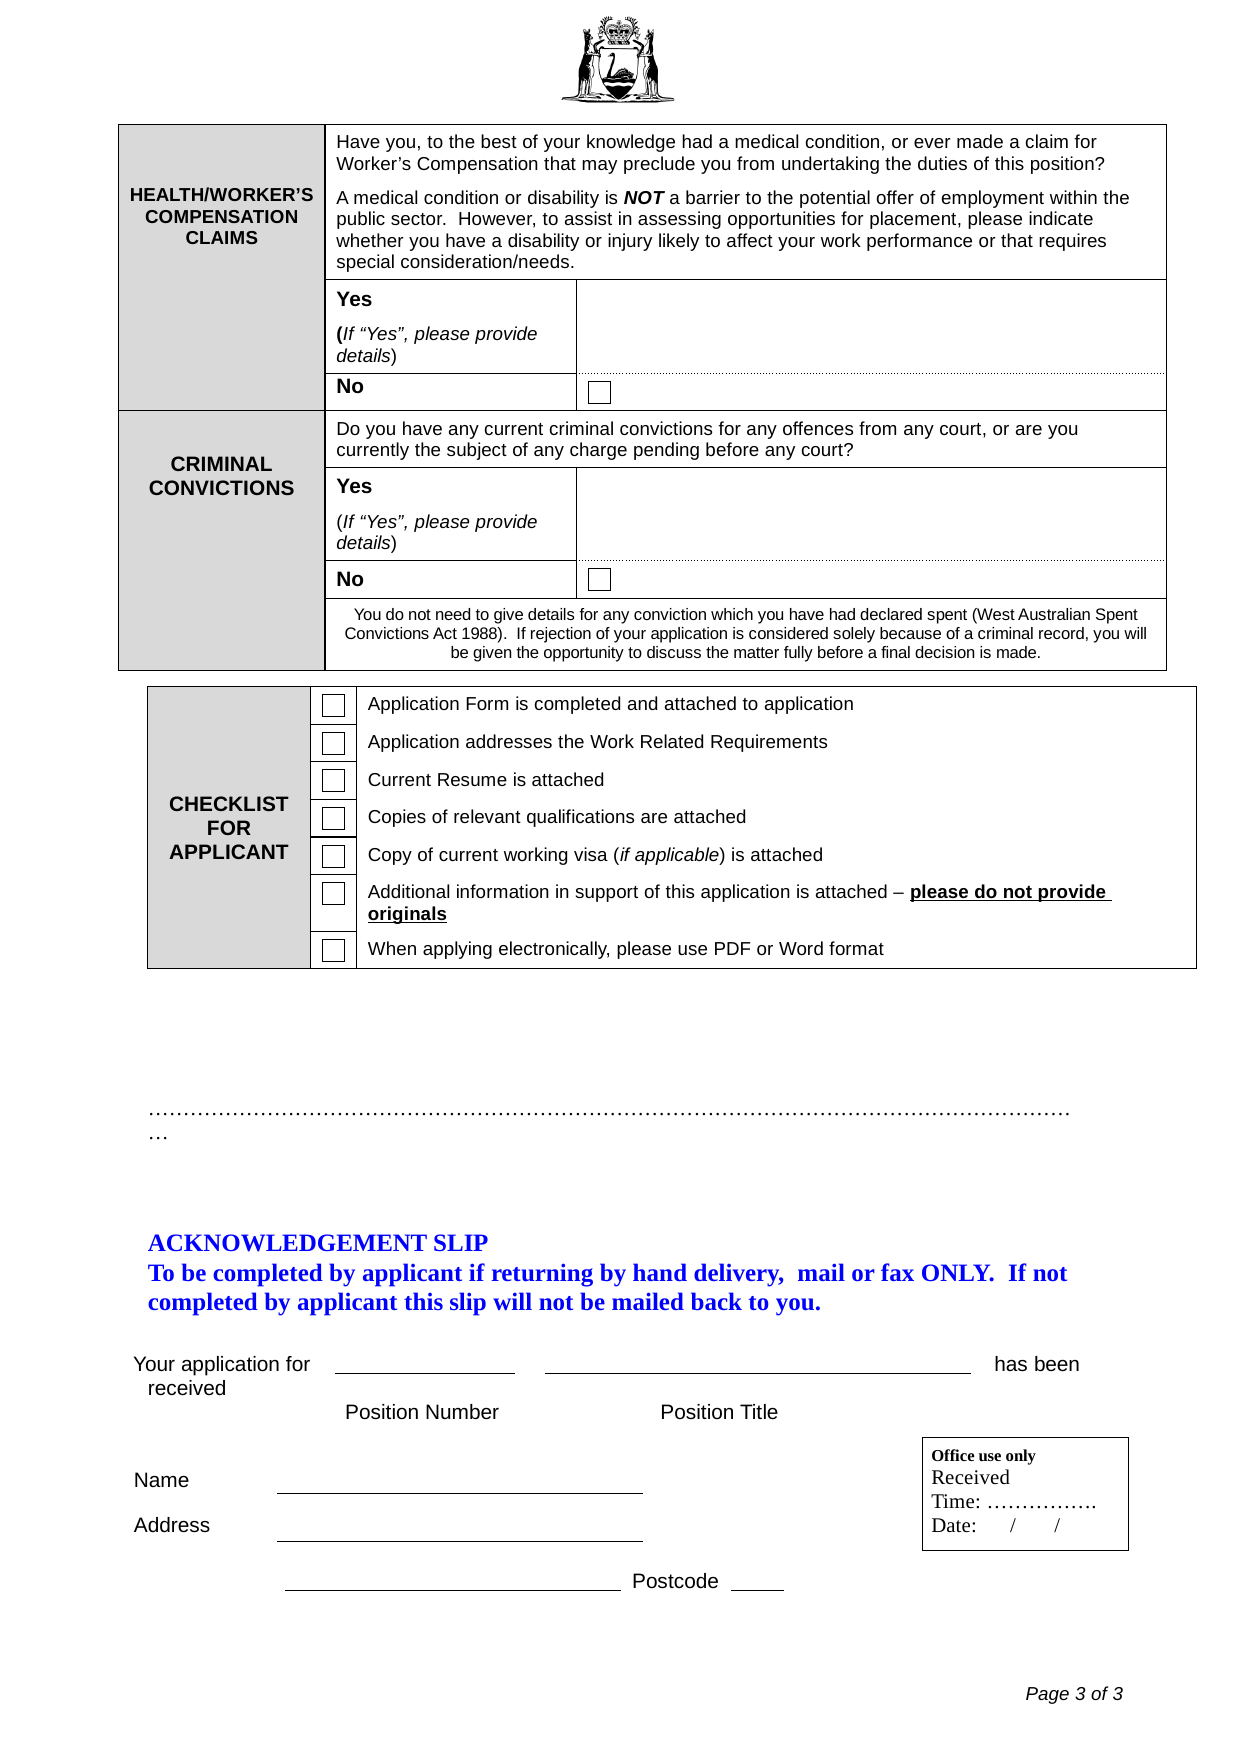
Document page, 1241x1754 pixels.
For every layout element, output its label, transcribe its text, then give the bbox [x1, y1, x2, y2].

table_cell No [326, 374, 576, 410]
table_cell You do not need to give details for any conviction which you have had declared spent (West Australian Spent Convictions Act 1988). If rejection of your application is considered solely because of a criminal record, you will be given the opportunity to discuss the matter fully before a final decision is made. [326, 599, 1166, 670]
table_cell [311, 838, 356, 874]
table_cell No [326, 561, 576, 598]
table_cell [577, 560, 1166, 598]
table_cell Application addresses the Work Related Requirements [357, 724, 1196, 761]
picture [551, 5, 689, 110]
table_cell [311, 932, 356, 968]
table_cell CRIMINAL CONVICTIONS [119, 411, 324, 670]
table_header Have you, to the best of your knowledge had a medical condition, or ever made a claim for Worker’s Compensation that may preclude you from undertaking the duties of this position? A medical condition or disability is NOT a barrier to the potential offer of employment within the public sector. However, to assist in assessing opportunities for placement, please indicate whether you have a disability or injury likely to affect your work performance or that requires special consideration/needs. [326, 125, 1166, 279]
table_cell [577, 373, 1166, 410]
table_cell [311, 762, 356, 799]
text ……………………………………………………………………………………………………………………… [148, 1096, 1092, 1144]
table_header CHECKLIST FOR APPLICANT [148, 687, 310, 968]
text Position Number Position Title [148, 1400, 1092, 1424]
table_cell Yes (If “Yes”, please provide details) [326, 280, 576, 372]
table_cell Additional information in support of this application is attached – please do not provide originals [357, 874, 1196, 931]
table_header HEALTH/WORKER’S COMPENSATION CLAIMS [119, 125, 324, 410]
table_header [311, 687, 356, 723]
text Your application for has been received [133, 1352, 1092, 1400]
table_cell Yes (If “Yes”, please provide details) [326, 468, 576, 560]
table_cell [577, 280, 1166, 372]
table_cell [311, 875, 356, 931]
subtitle ACKNOWLEDGEMENT SLIP To be completed by applicant if returning by hand delivery, mail or fax ONLY. If not completed by applicant this slip will not be mailed back to you. [148, 1228, 1092, 1316]
table_cell Do you have any current criminal convictions for any offences from any court, or are you currently the subject of any charge pending before any court? [326, 411, 1166, 467]
table_header Application Form is completed and attached to application [357, 687, 1196, 723]
table_cell [311, 800, 356, 836]
table_cell When applying electronically, please use PDF or Word format [357, 931, 1196, 968]
table_cell [311, 725, 356, 761]
text Postcode [148, 1569, 1092, 1593]
table_cell Copies of relevant qualifications are attached [357, 799, 1196, 836]
table_cell Copy of current working visa (if applicable) is attached [357, 836, 1196, 874]
table_cell Current Resume is attached [357, 761, 1196, 799]
table_cell [577, 468, 1166, 560]
